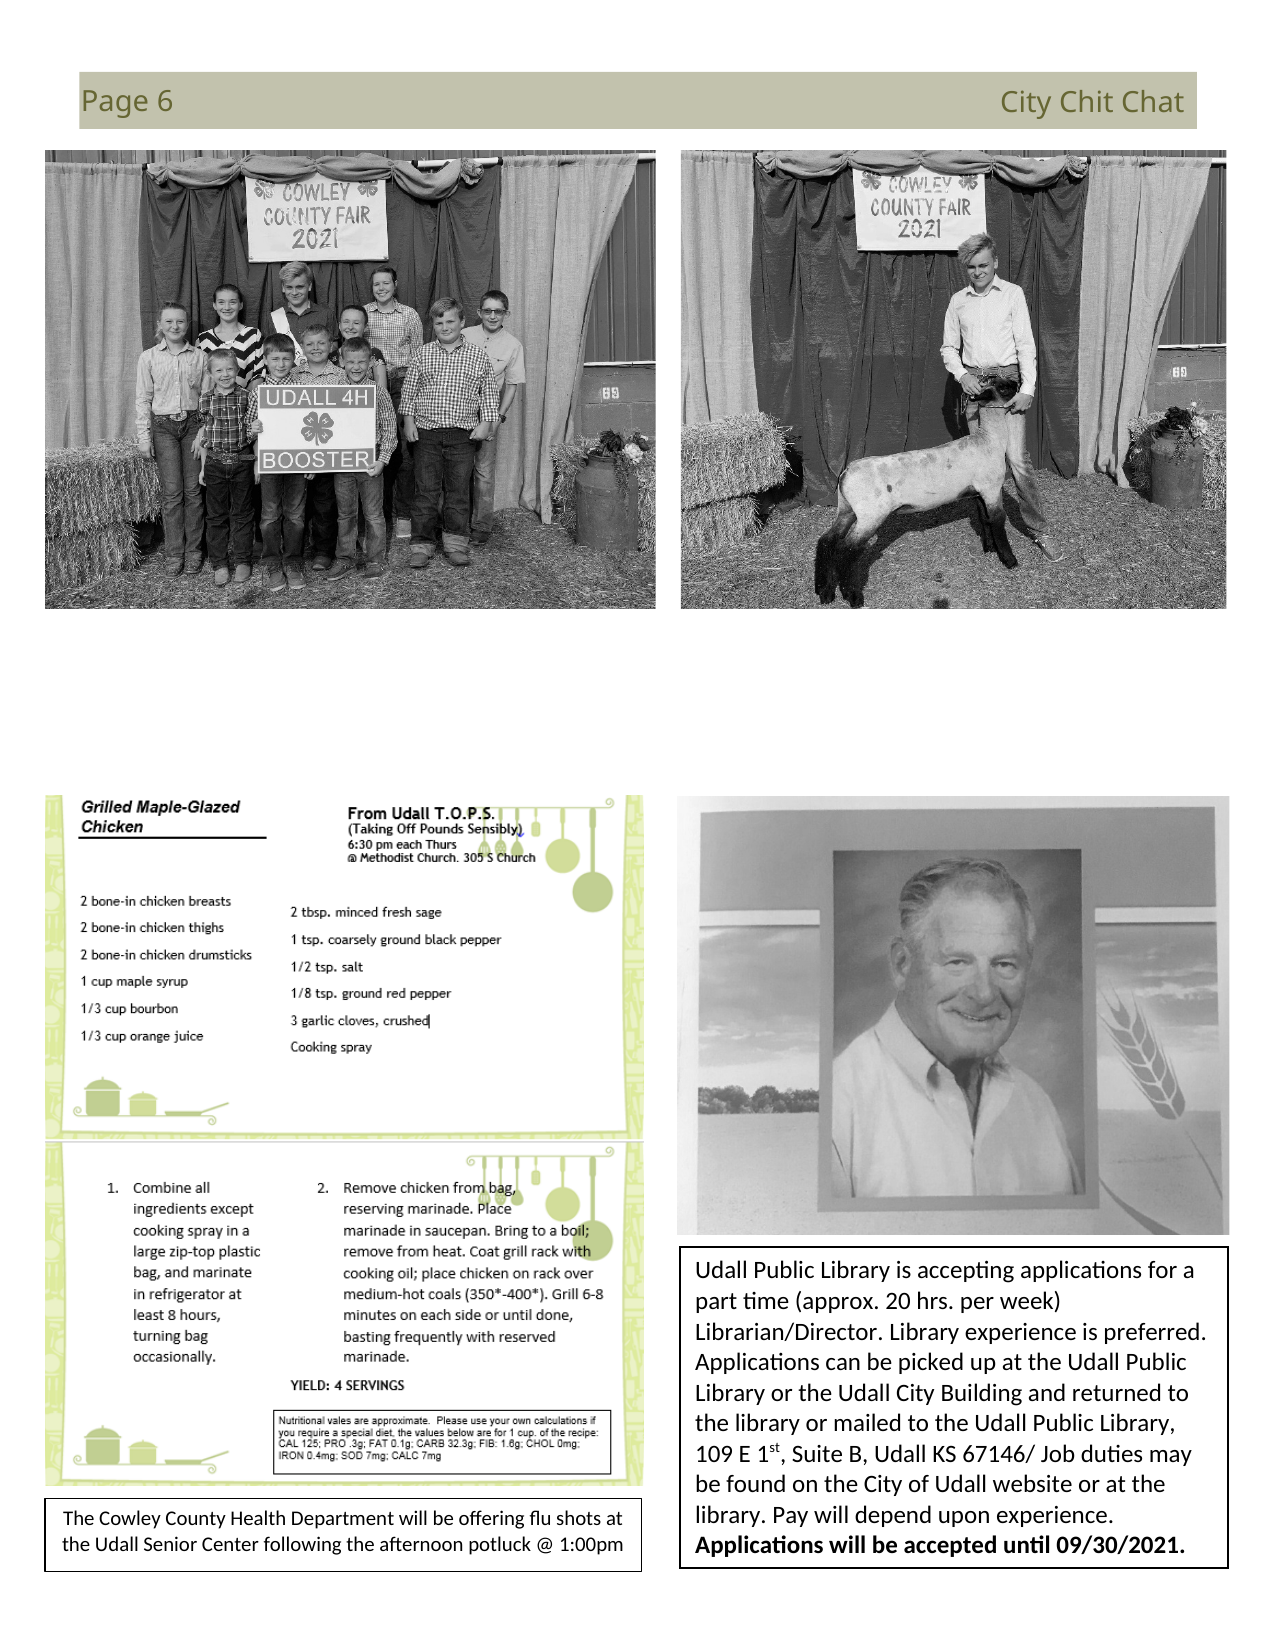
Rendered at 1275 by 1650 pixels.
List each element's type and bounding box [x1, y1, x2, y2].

picture [45, 795, 644, 1486]
